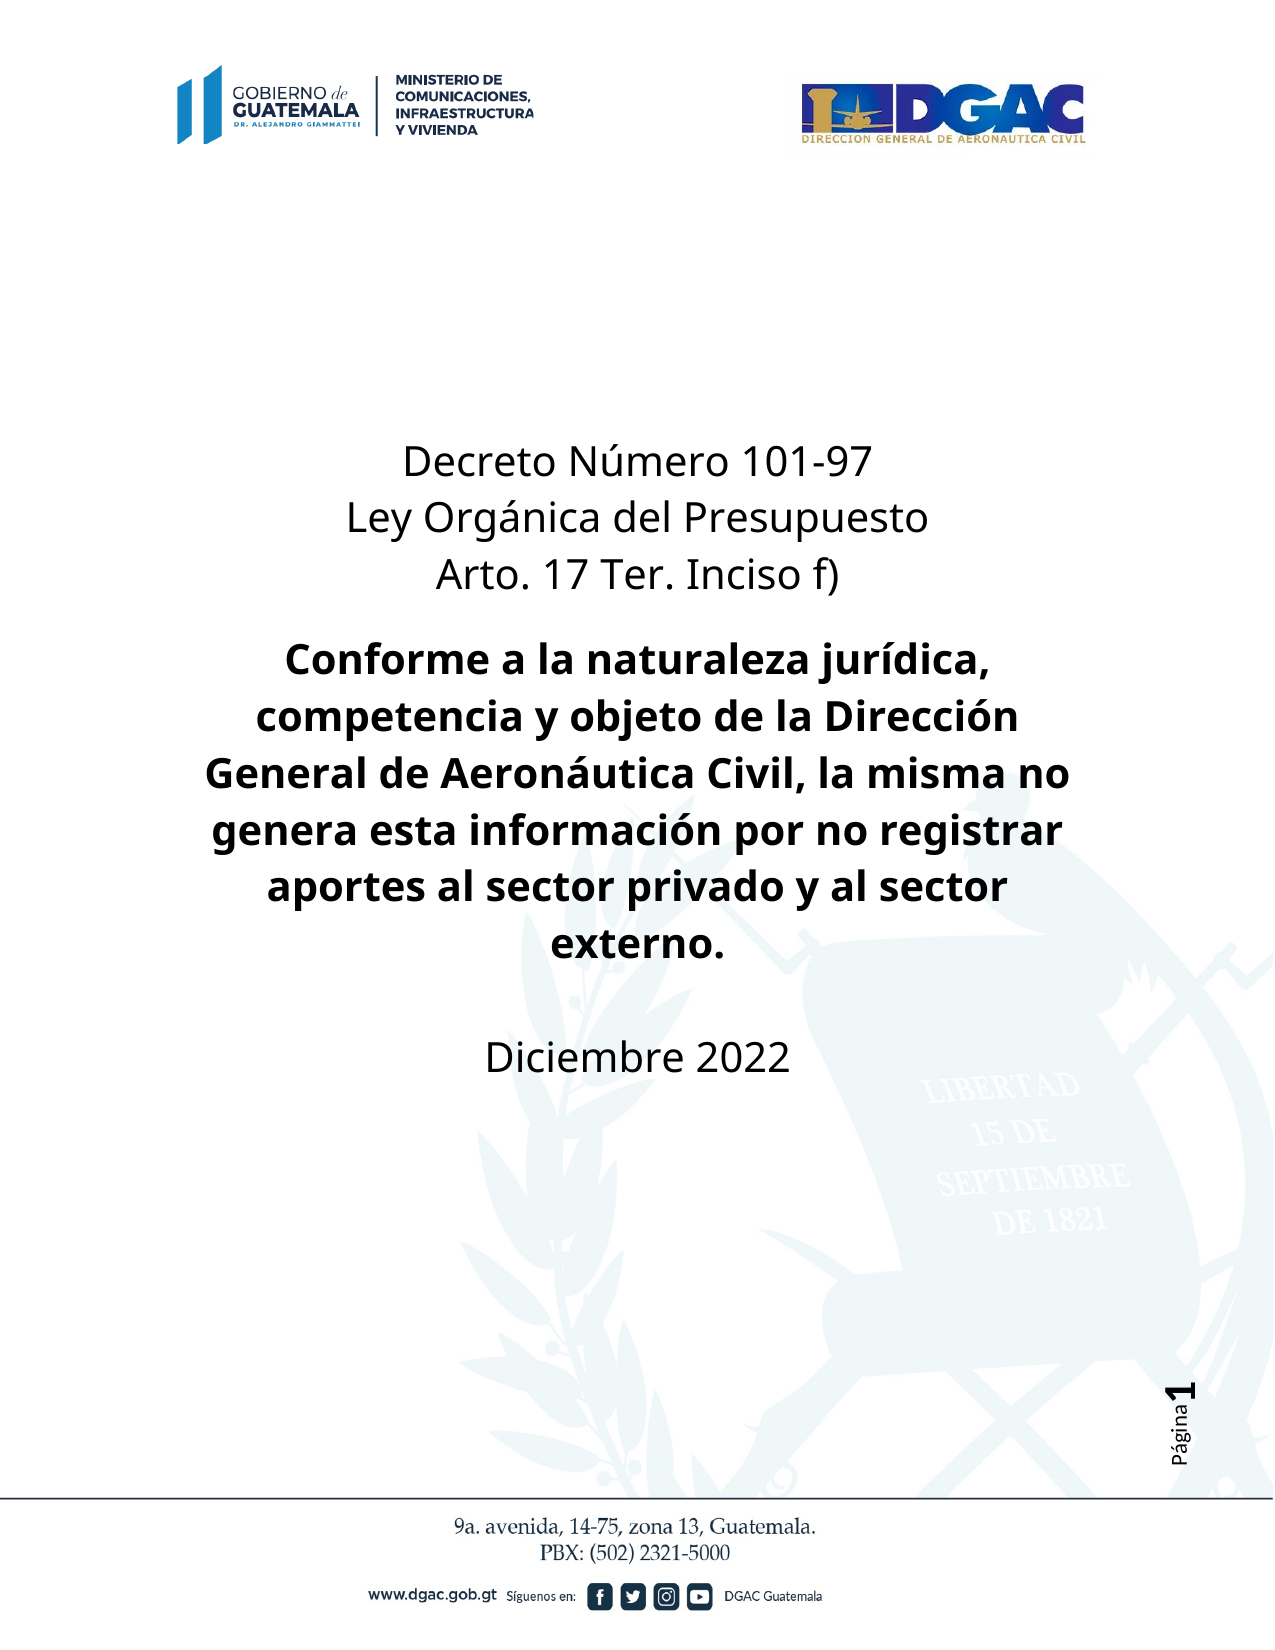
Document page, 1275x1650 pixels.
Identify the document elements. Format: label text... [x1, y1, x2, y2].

text Arto. 17 Ter. Inciso f) [177, 545, 1098, 602]
text Ley Orgánica del Presupuesto [177, 488, 1098, 545]
text Diciembre 2022 [177, 1028, 1098, 1084]
text Conforme a la naturaleza jurídica, competencia y objeto de la Dirección General de Aeronáutica Civil, la misma no genera esta información por no registrar aportes al sector privado y al sector externo. [177, 630, 1098, 971]
picture [786, 74, 1098, 154]
text Decreto Número 101-97 [177, 431, 1098, 488]
picture [0, 513, 1274, 1647]
